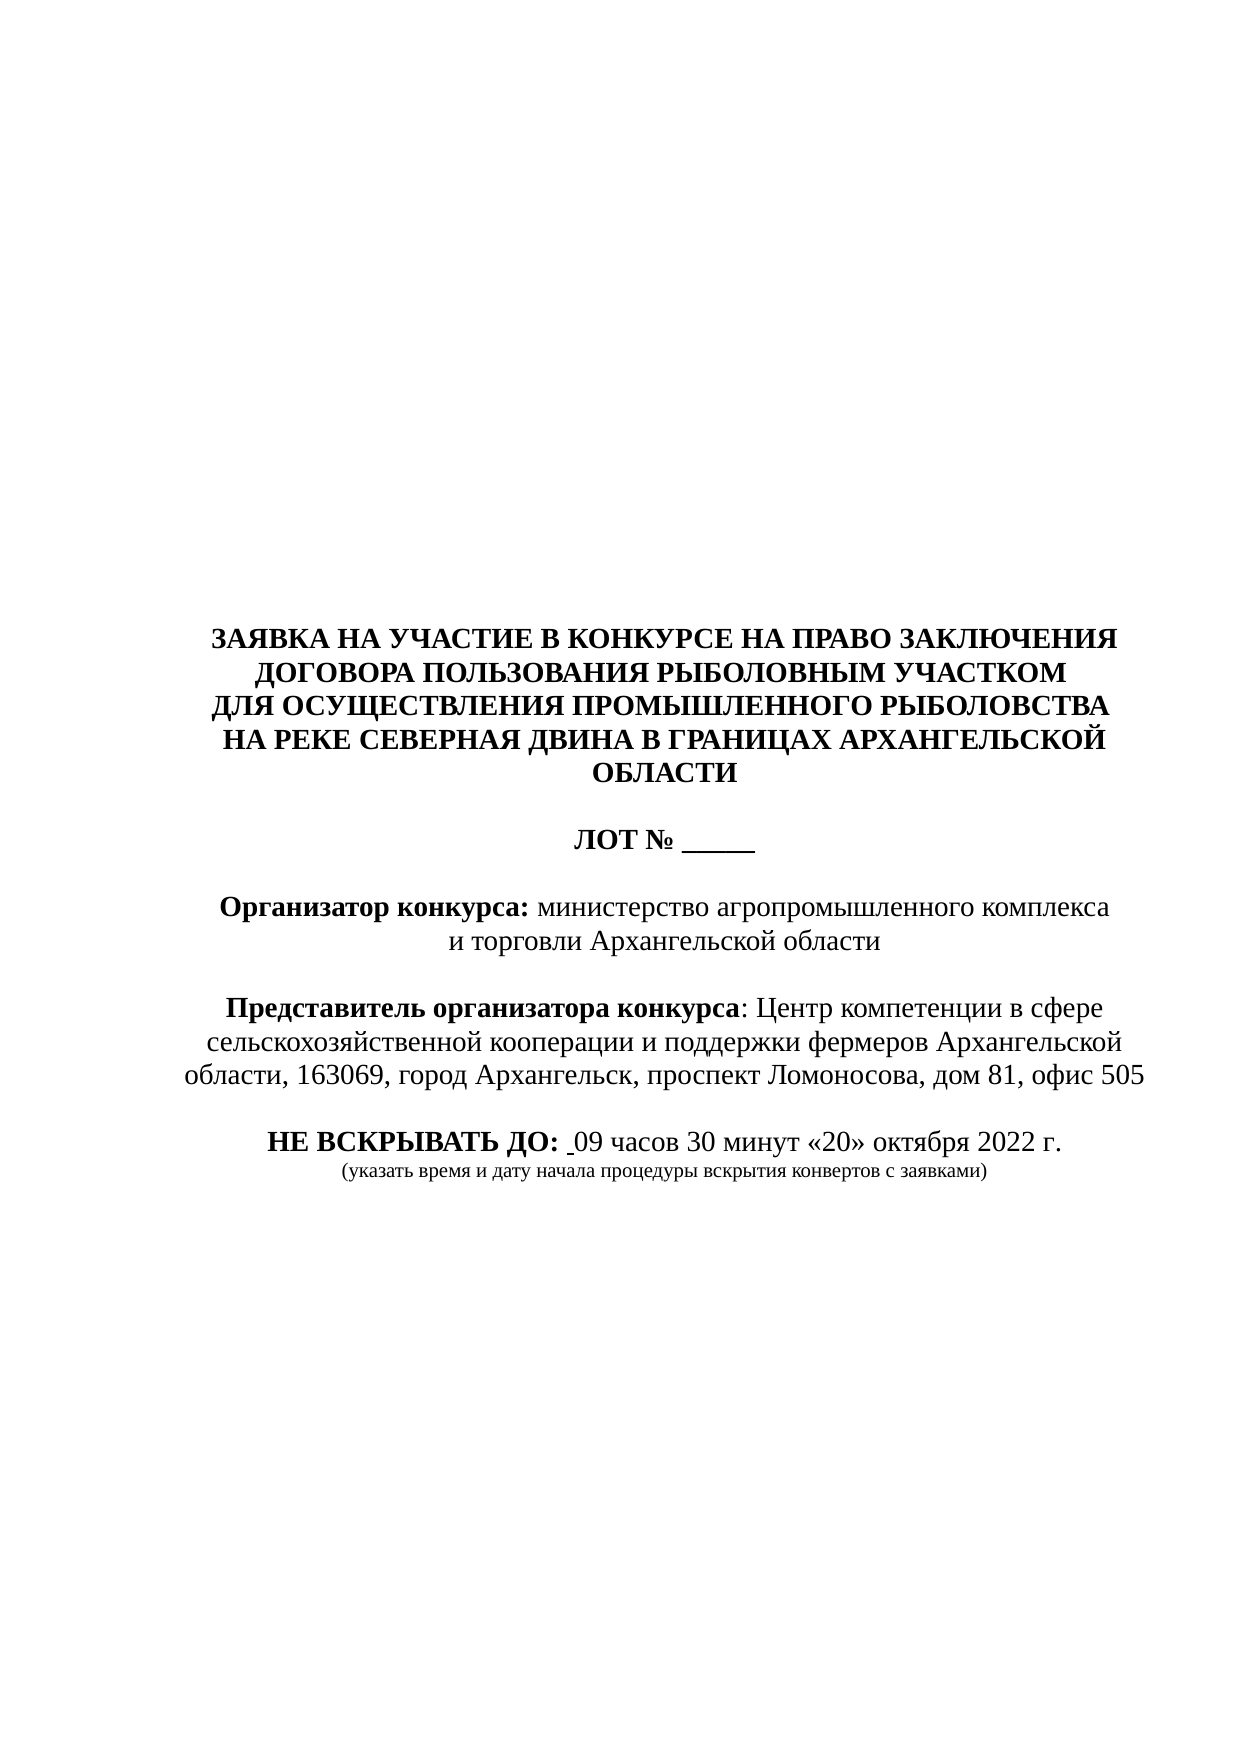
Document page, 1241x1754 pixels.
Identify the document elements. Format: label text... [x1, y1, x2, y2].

text Представитель организатора конкурса: Центр компетенции в сфере сельскохозяйственной кооперации и поддержки фермеров Архангельской области, 163069, город Архангельск, проспект Ломоносова, дом 81, офис 505 [177, 990, 1152, 1091]
text Организатор конкурса: министерство агропромышленного комплекса и торговли Архангельской области [177, 889, 1152, 957]
text ЛОТ № _____ [177, 822, 1152, 856]
text НЕ ВСКРЫВАТЬ ДО: 09 часов 30 минут «20» октября 2022 г. [177, 1124, 1152, 1158]
text Заявка на участие в конкурсе на право заключения договора пользования рыболовным участком для осуществления промышленного рыболовства НА РЕКЕ СЕВЕРНАЯ ДВИНА В ГРАНИЦАХ АРХАНГЕЛЬСКОЙ ОБЛАСТИ [177, 621, 1152, 789]
text (указать время и дату начала процедуры вскрытия конвертов с заявками) [177, 1158, 1152, 1182]
